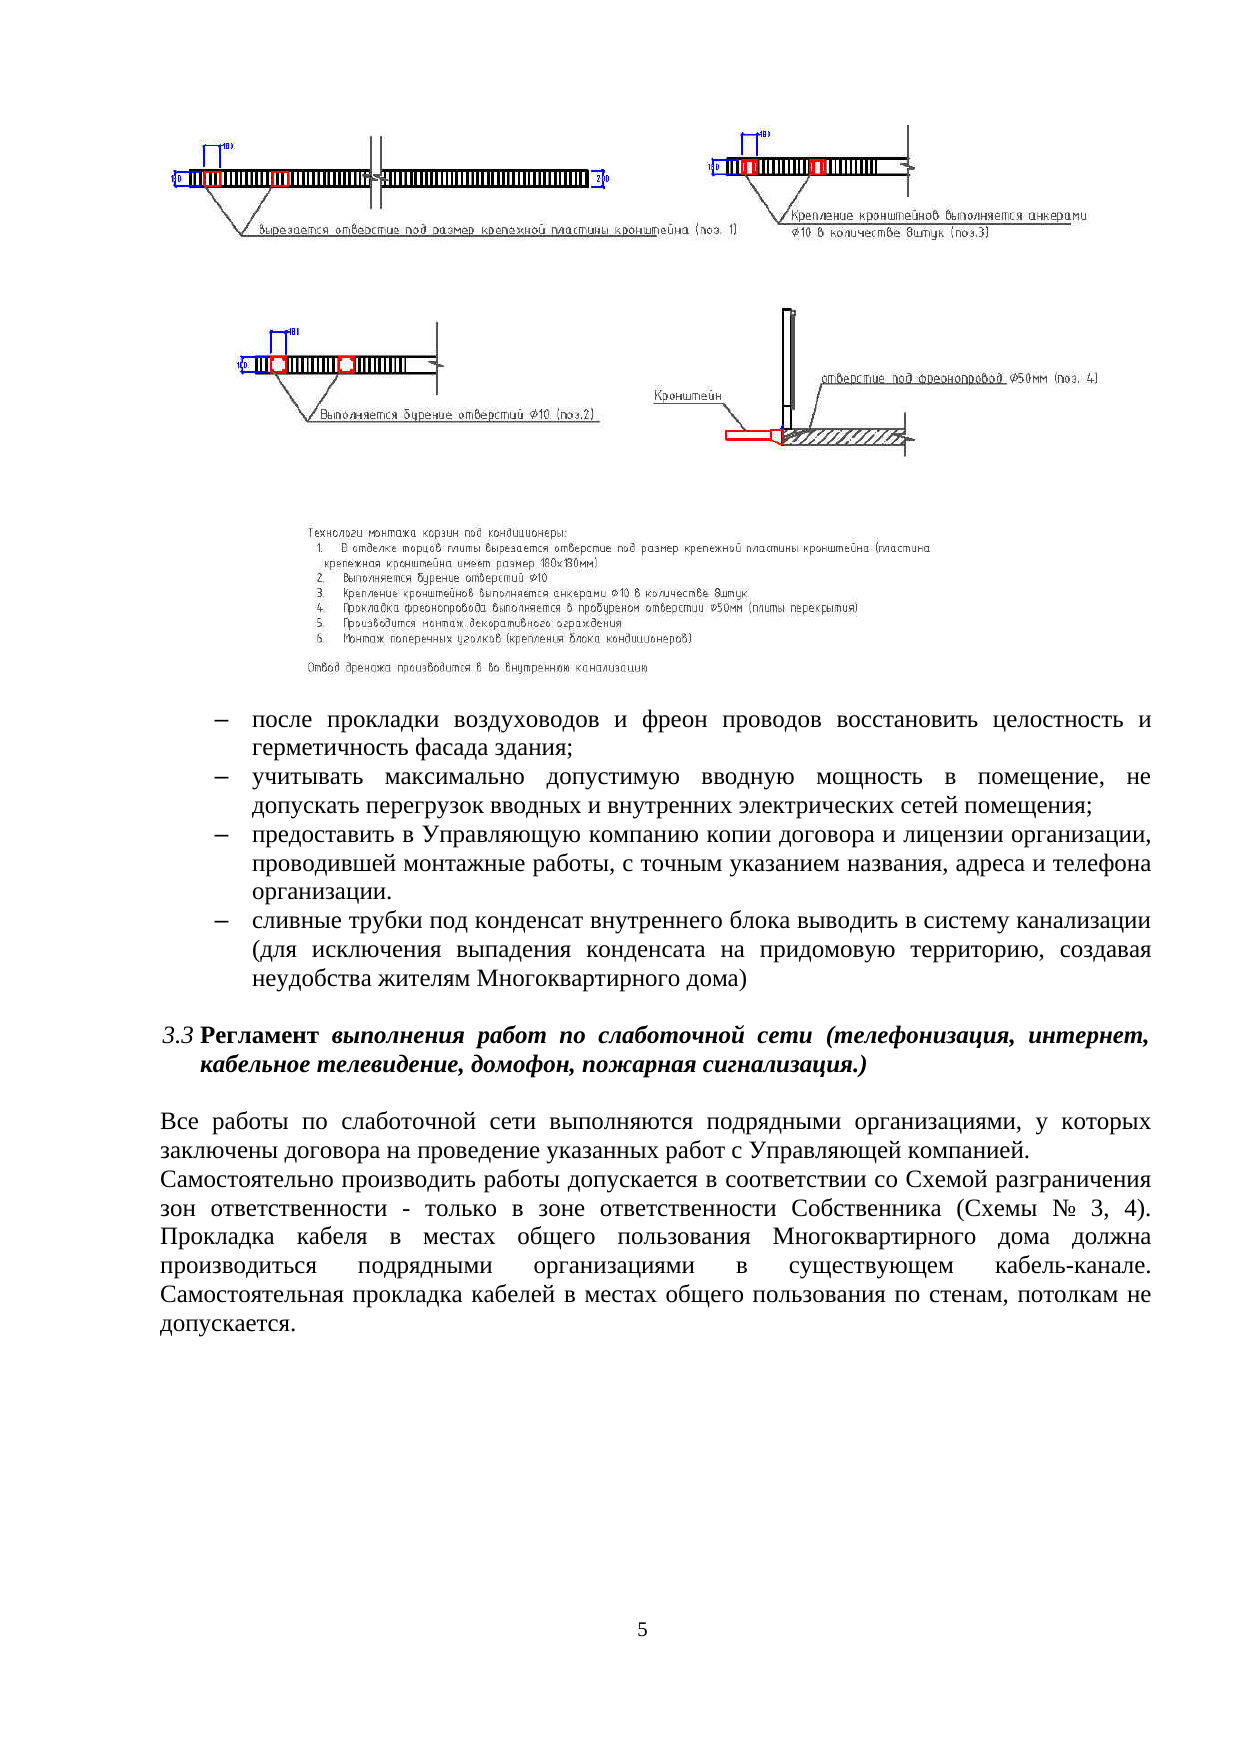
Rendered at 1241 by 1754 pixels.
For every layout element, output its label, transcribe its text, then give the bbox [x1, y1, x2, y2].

list Регламент выполнения работ по слаботочной сети (телефонизация, интернет, кабельное телевидение, домофон, пожарная сигнализация.) [162, 1020, 1152, 1078]
text Самостоятельно производить работы допускается в соответствии со Схемой разграничения зон ответственности - только в зоне ответственности Собственника (Схемы № 3, 4). Прокладка кабеля в местах общего пользования Многоквартирного дома должна производиться подрядными организациями в существующем кабель-канале. Самостоятельная прокладка кабелей в местах общего пользования по стенам, потолкам не допускается. [159, 1164, 1152, 1336]
list учитывать максимально допустимую вводную мощность в помещение, не допускать перегрузок вводных и внутренних электрических сетей помещения; [214, 761, 1152, 819]
text Все работы по слаботочной сети выполняются подрядными организациями, у которых заключены договора на проведение указанных работ с Управляющей компанией. [159, 1106, 1152, 1164]
list предоставить в Управляющую компанию копии договора и лицензии организации, проводившей монтажные работы, с точным указанием названия, адреса и телефона организации. [214, 819, 1152, 905]
list сливные трубки под конденсат внутреннего блока выводить в систему канализации (для исключения выпадения конденсата на придомовую территорию, создавая неудобства жителям Многоквартирного дома) [214, 905, 1152, 991]
picture [159, 117, 1112, 704]
list после прокладки воздуховодов и фреон проводов восстановить целостность и герметичность фасада здания; [214, 703, 1152, 761]
